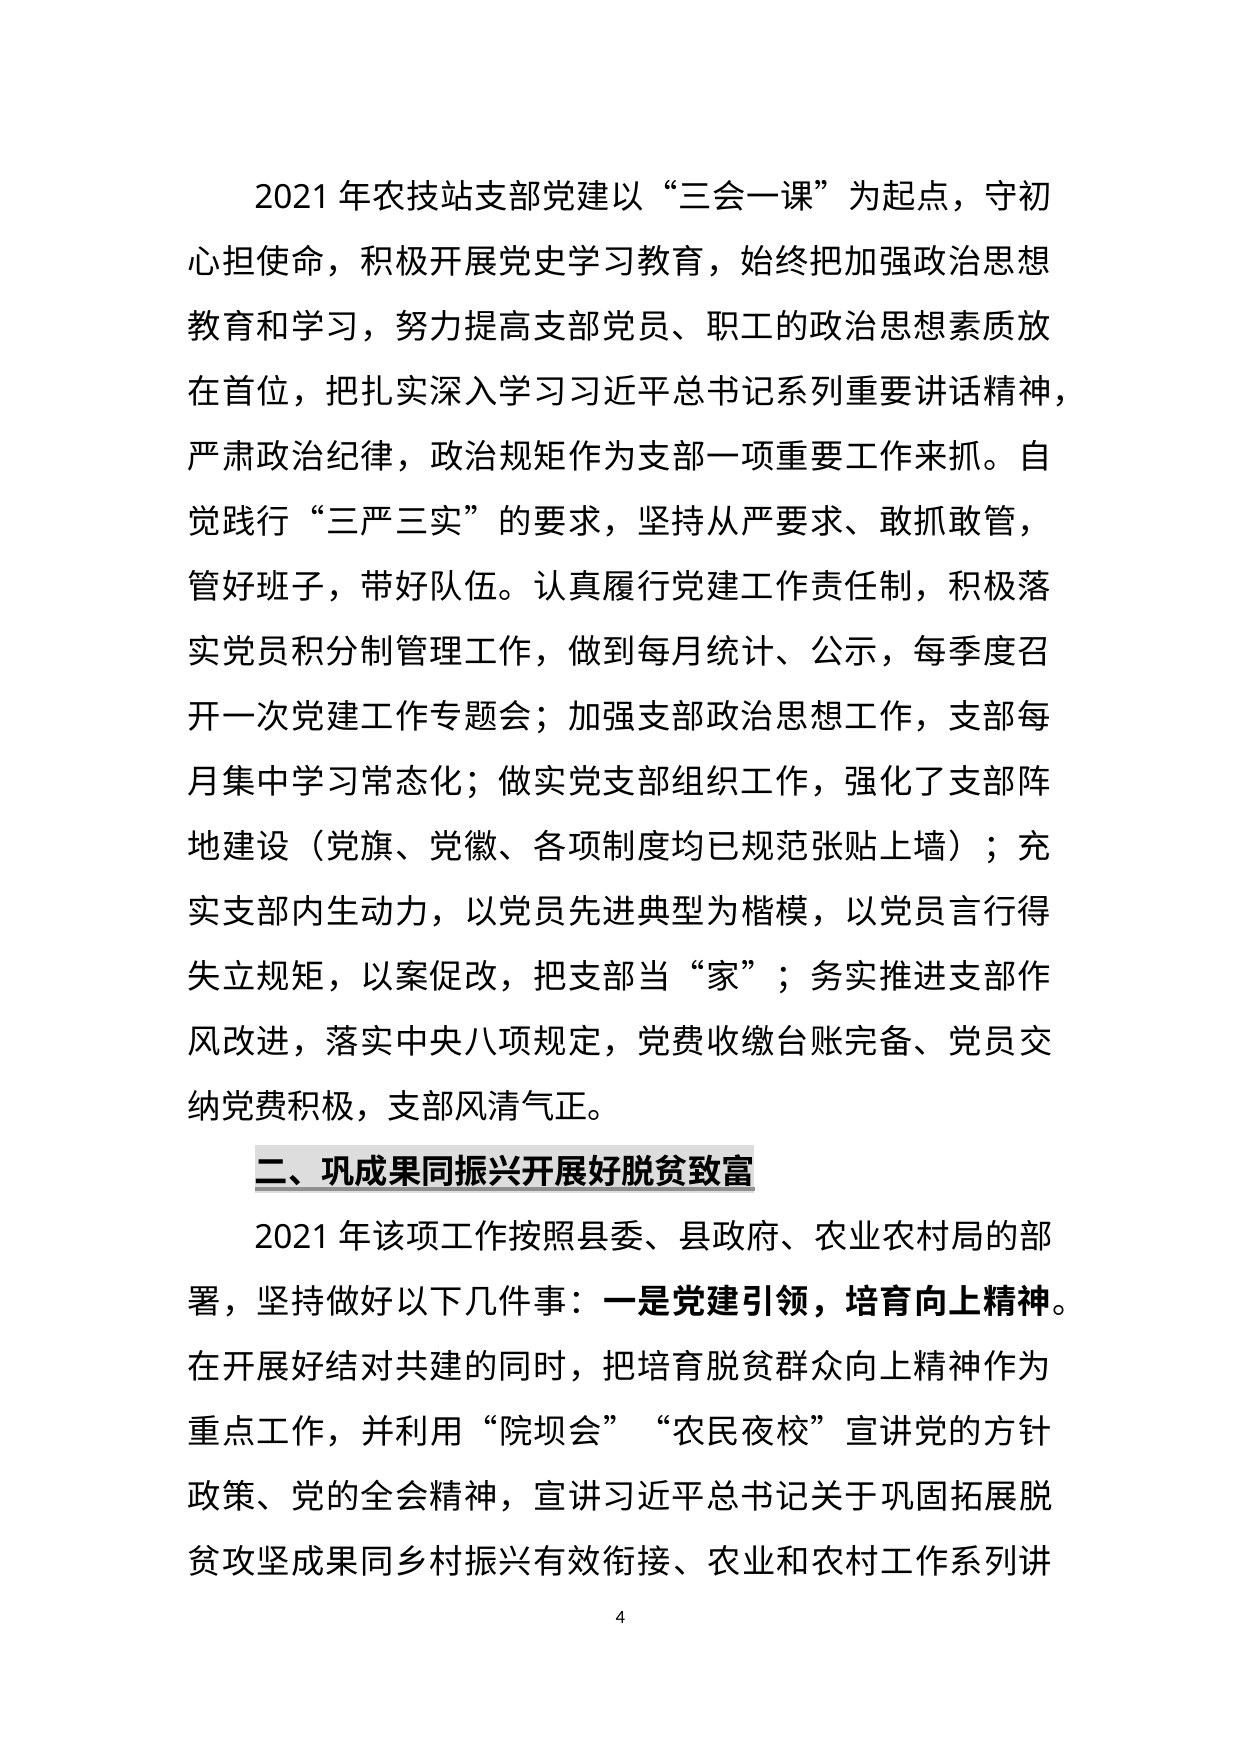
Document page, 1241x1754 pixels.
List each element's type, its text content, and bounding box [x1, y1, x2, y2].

text 二、巩成果同振兴开展好脱贫致富 [187, 1137, 1053, 1202]
text 2021年农技站支部党建以“三会一课”为起点，守初心担使命，积极开展党史学习教育，始终把加强政治思想教育和学习，努力提高支部党员、职工的政治思想素质放在首位，把扎实深入学习习近平总书记系列重要讲话精神，严肃政治纪律，政治规矩作为支部一项重要工作来抓。自觉践行“三严三实”的要求，坚持从严要求、敢抓敢管，管好班子，带好队伍。认真履行党建工作责任制，积极落实党员积分制管理工作，做到每月统计、公示，每季度召开一次党建工作专题会；加强支部政治思想工作，支部每月集中学习常态化；做实党支部组织工作，强化了支部阵地建设（党旗、党徽、各项制度均已规范张贴上墙）；充实支部内生动力，以党员先进典型为楷模，以党员言行得失立规矩，以案促改，把支部当“家”；务实推进支部作风改进，落实中央八项规定，党费收缴台账完备、党员交纳党费积极，支部风清气正。 [187, 162, 1053, 1137]
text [187, 1202, 1053, 1592]
